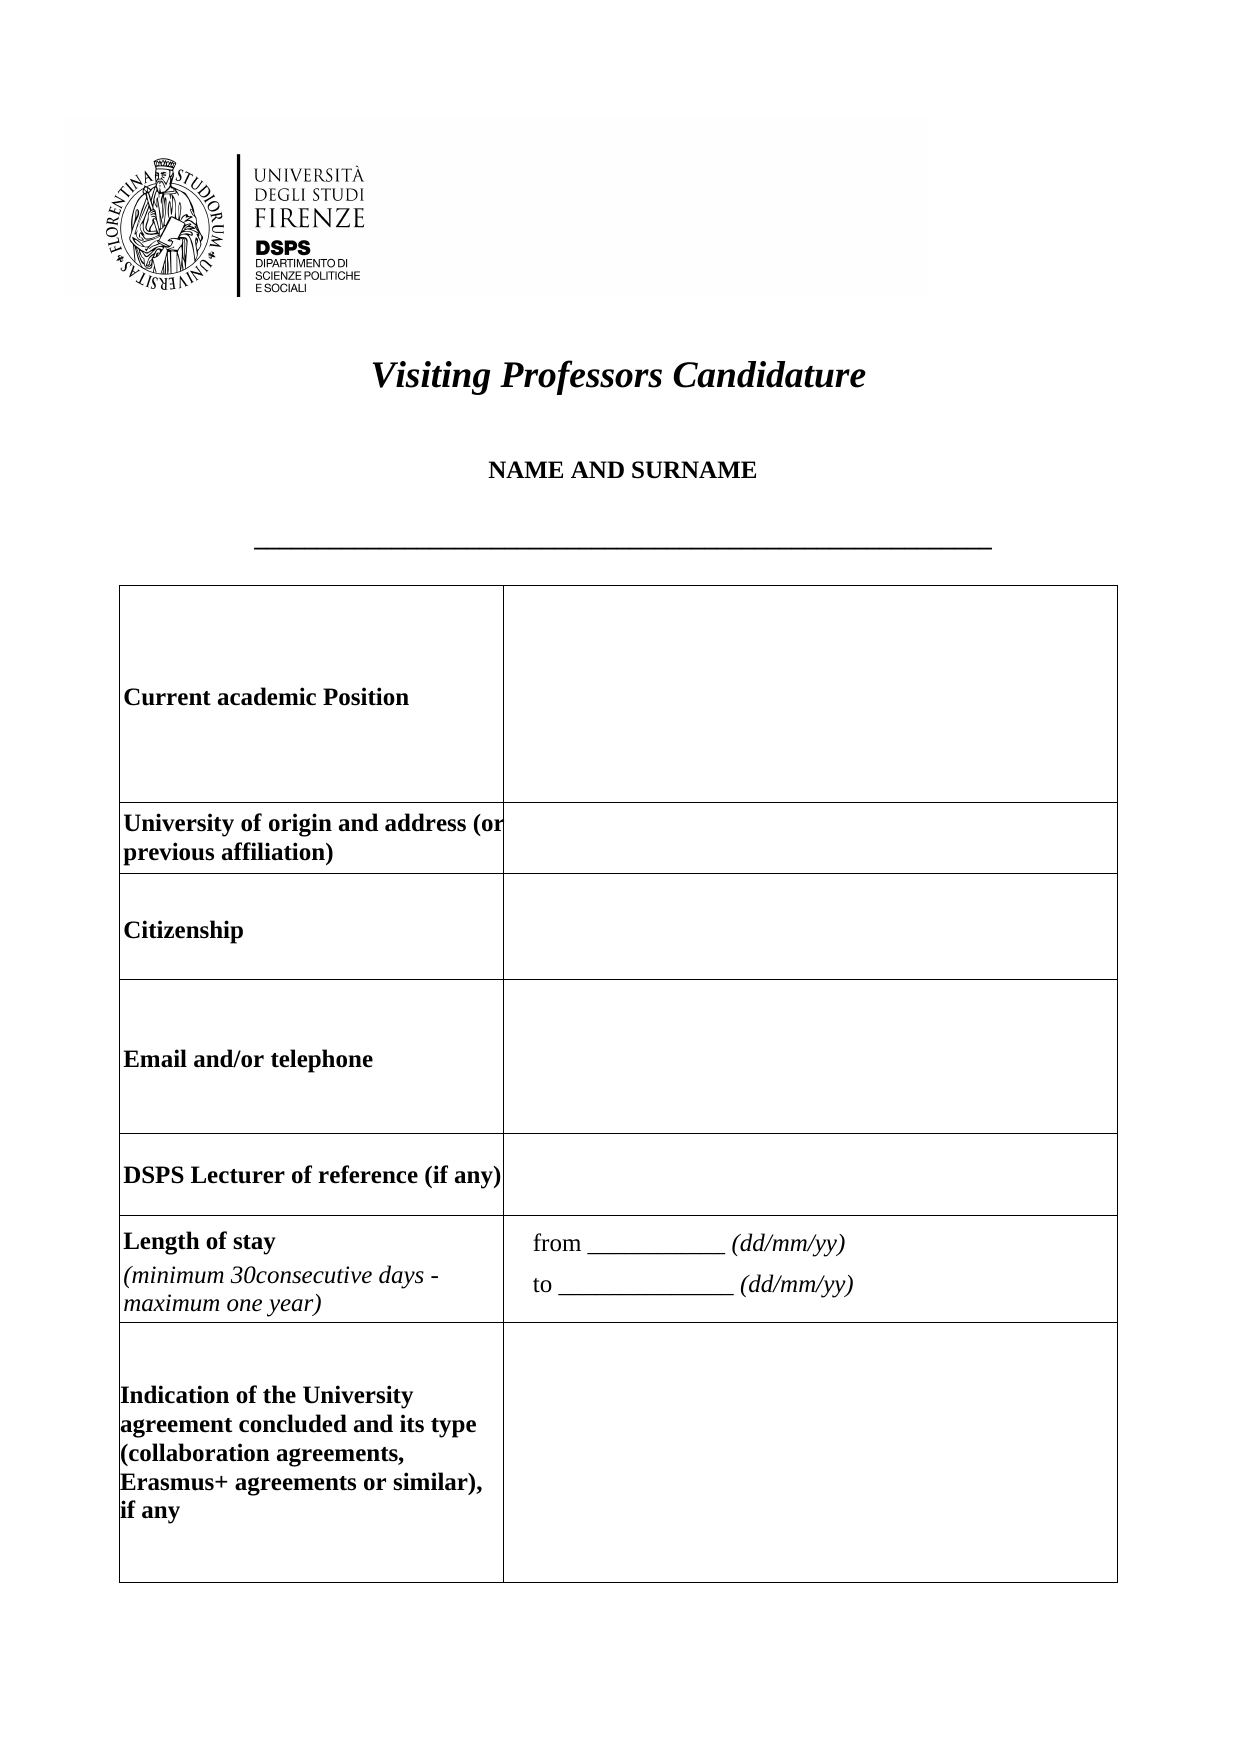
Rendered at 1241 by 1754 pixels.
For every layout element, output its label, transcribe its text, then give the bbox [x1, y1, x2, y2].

table_cell [504, 1134, 1117, 1215]
table_cell Indication of the University agreement concluded and its type (collaboration agreements, Erasmus+ agreements or similar), if any [120, 1323, 503, 1582]
table_cell [504, 874, 1117, 979]
table_cell [504, 803, 1117, 873]
text NAME AND SURNAME [121, 455, 1124, 484]
table_cell [504, 1323, 1117, 1582]
table_header Current academic Position [120, 586, 503, 802]
table_cell Length of stay (minimum 30consecutive days - maximum one year) [120, 1216, 503, 1322]
table_cell DSPS Lecturer of reference (if any) [120, 1134, 503, 1215]
table_cell University of origin and address (or previous affiliation) [120, 803, 503, 873]
table_cell Citizenship [120, 874, 503, 979]
text Visiting Professors Candidature [118, 352, 1122, 395]
picture [64, 118, 928, 297]
table_cell from ___________ (dd/mm/yy) to ______________ (dd/mm/yy) [504, 1216, 1117, 1322]
table_cell Email and/or telephone [120, 980, 503, 1133]
text ___________________________________________________________ [121, 523, 1124, 552]
table_header [504, 586, 1117, 802]
table_cell [504, 980, 1117, 1133]
